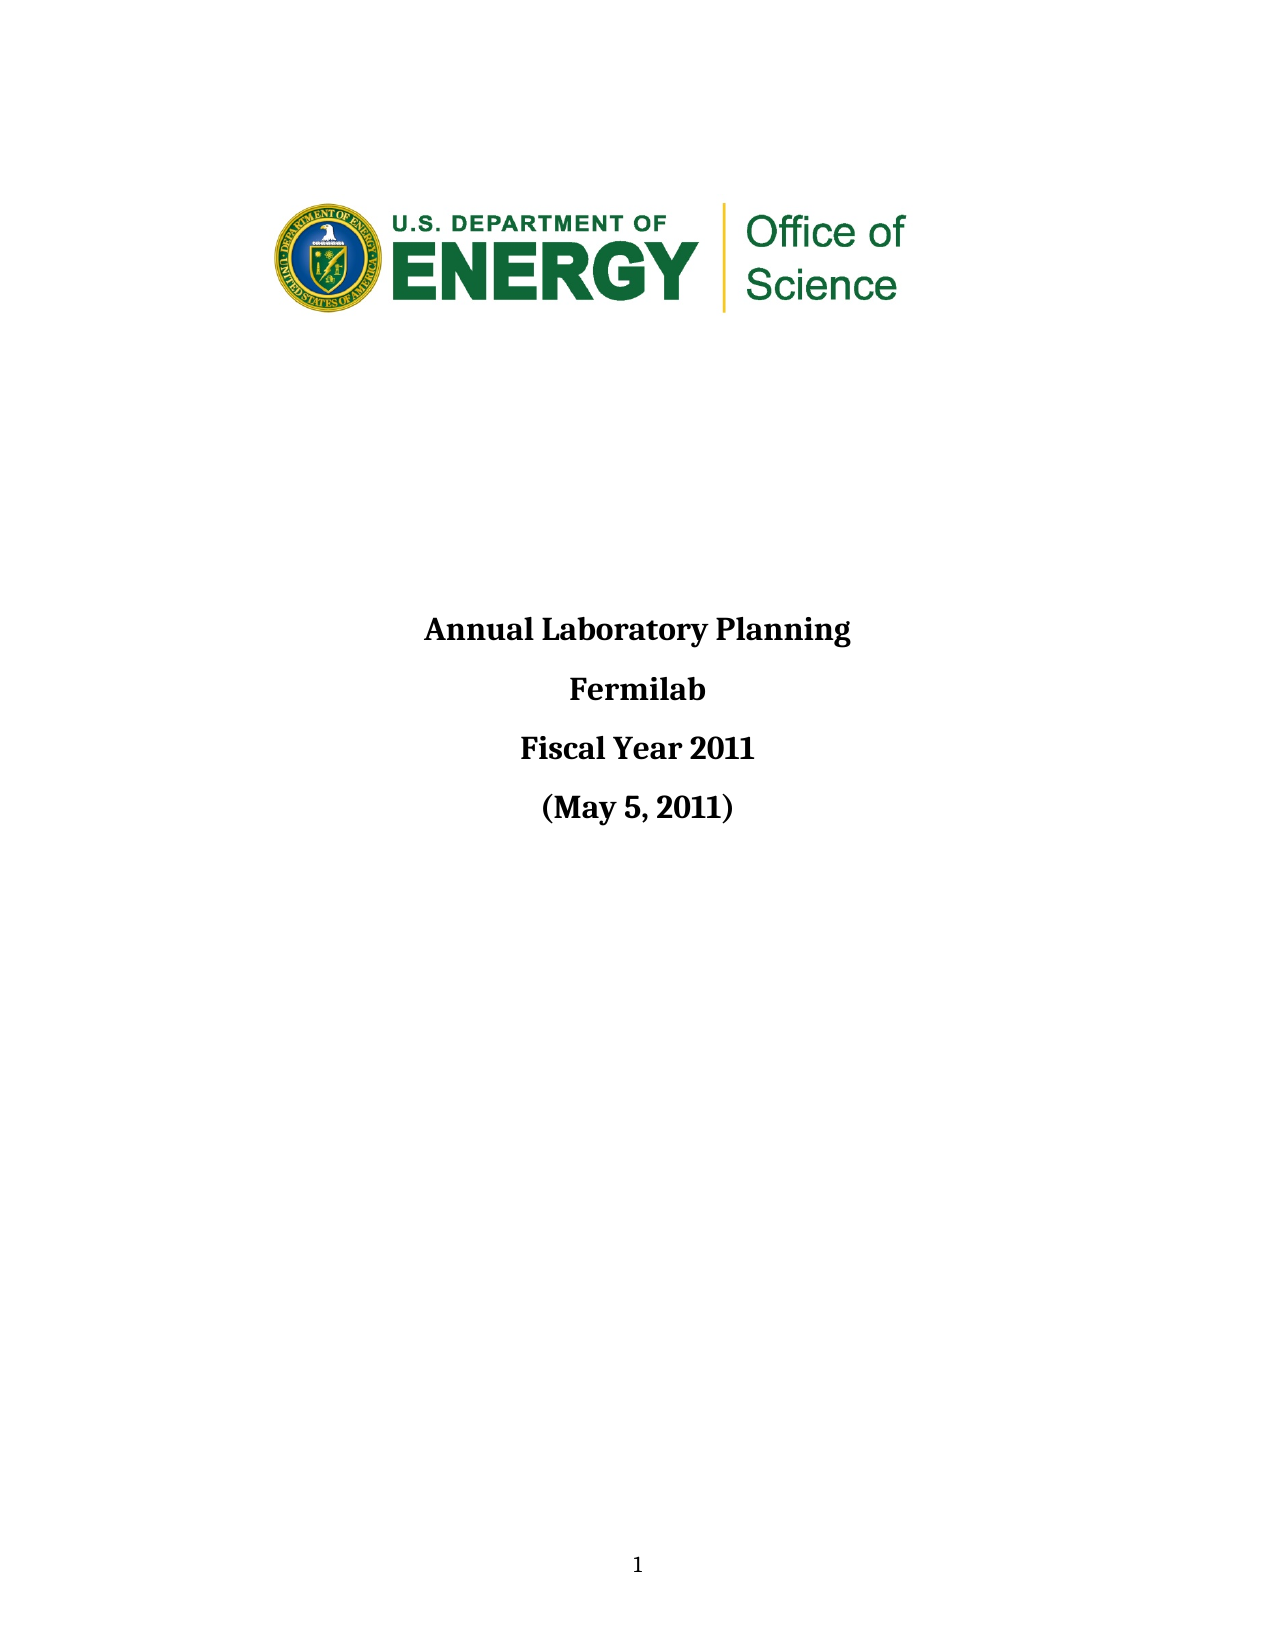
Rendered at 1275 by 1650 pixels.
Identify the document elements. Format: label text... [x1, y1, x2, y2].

text Fermilab [105, 670, 1170, 708]
picture [268, 194, 1007, 322]
text Fiscal Year 2011 [105, 729, 1170, 767]
text (May 5, 2011) [105, 788, 1170, 827]
text Annual Laboratory Planning [105, 611, 1170, 649]
